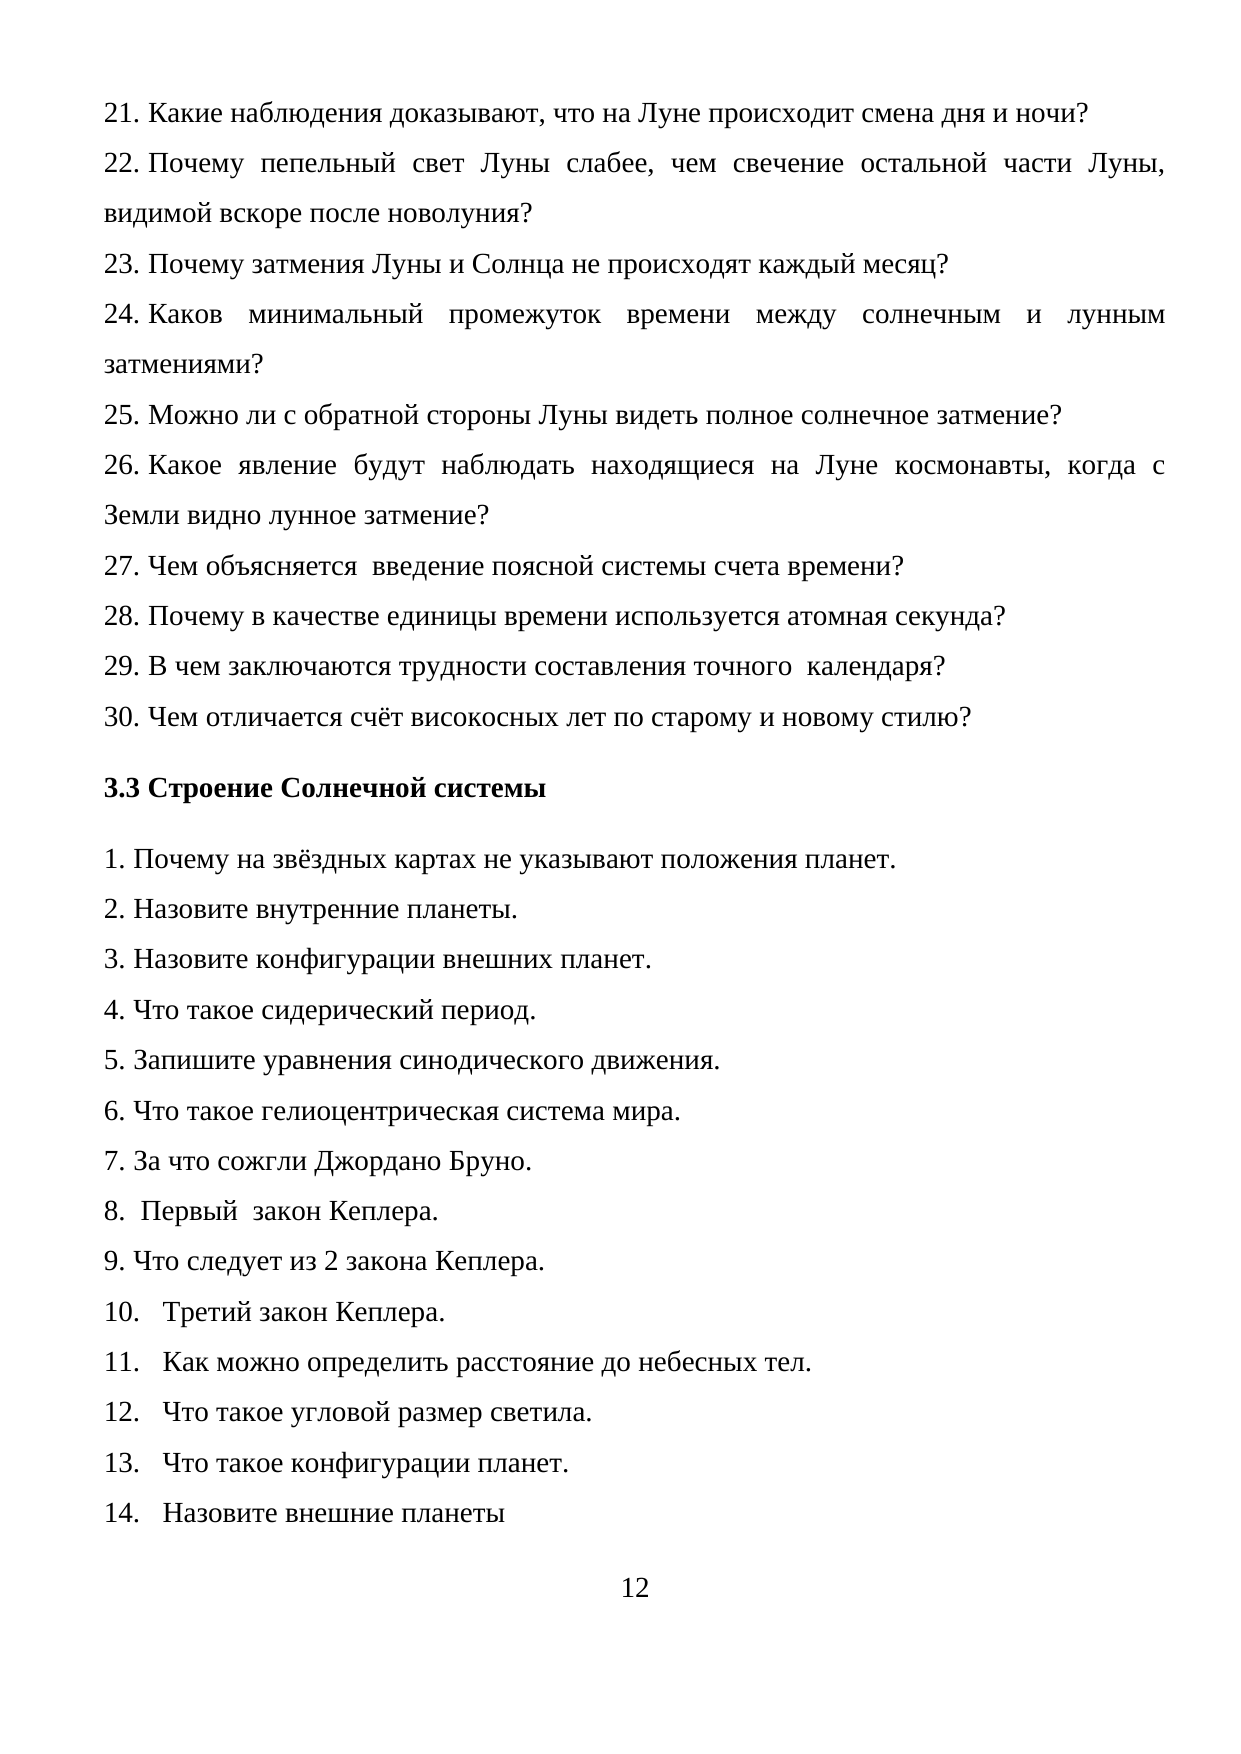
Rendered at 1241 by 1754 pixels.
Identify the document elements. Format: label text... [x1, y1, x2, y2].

list Почему на звёздных картах не указывают положения планет. [103, 841, 1167, 874]
list Что такое конфигурации планет. [103, 1445, 1167, 1478]
list Почему затмения Луны и Солнца не происходят каждый месяц? [103, 246, 1167, 279]
list За что сожгли Джордано Бруно. [103, 1143, 1167, 1176]
list В чем заключаются трудности составления точного календаря? [103, 648, 1167, 682]
list Какое явление будут наблюдать находящиеся на Луне космонавты, когда с Земли видно лунное затмение? [103, 447, 1167, 531]
list Что следует из 2 закона Кеплера. [103, 1243, 1167, 1277]
list Что такое гелиоцентрическая система мира. [103, 1093, 1167, 1126]
list Почему пепельный свет Луны слабее, чем свечение остальной части Луны, видимой вскоре после новолуния? [103, 145, 1167, 229]
list Почему в качестве единицы времени используется атомная секунда? [103, 598, 1167, 632]
list Запишите уравнения синодического движения. [103, 1042, 1167, 1076]
list Какие наблюдения доказывают, что на Луне происходит смена дня и ночи? [103, 95, 1167, 128]
list Что такое сидерический период. [103, 992, 1167, 1026]
text 3.3 Строение Солнечной системы [103, 770, 1167, 803]
list Можно ли с обратной стороны Луны видеть полное солнечное затмение? [103, 397, 1167, 430]
list Что такое угловой размер светила. [103, 1394, 1158, 1428]
list Назовите конфигурации внешних планет. [103, 942, 1167, 975]
list Назовите внешние планеты [103, 1495, 1167, 1529]
list Чем объясняется введение поясной системы счета времени? [103, 548, 1167, 581]
list Назовите внутренние планеты. [103, 891, 1167, 925]
list Первый закон Кеплера. [103, 1193, 1167, 1227]
list Каков минимальный промежуток времени между солнечным и лунным затмениями? [103, 296, 1167, 380]
list Чем отличается счёт високосных лет по старому и новому стилю? [103, 699, 1167, 732]
list Третий закон Кеплера. [103, 1294, 1167, 1327]
list Как можно определить расстояние до небесных тел. [103, 1344, 1167, 1378]
